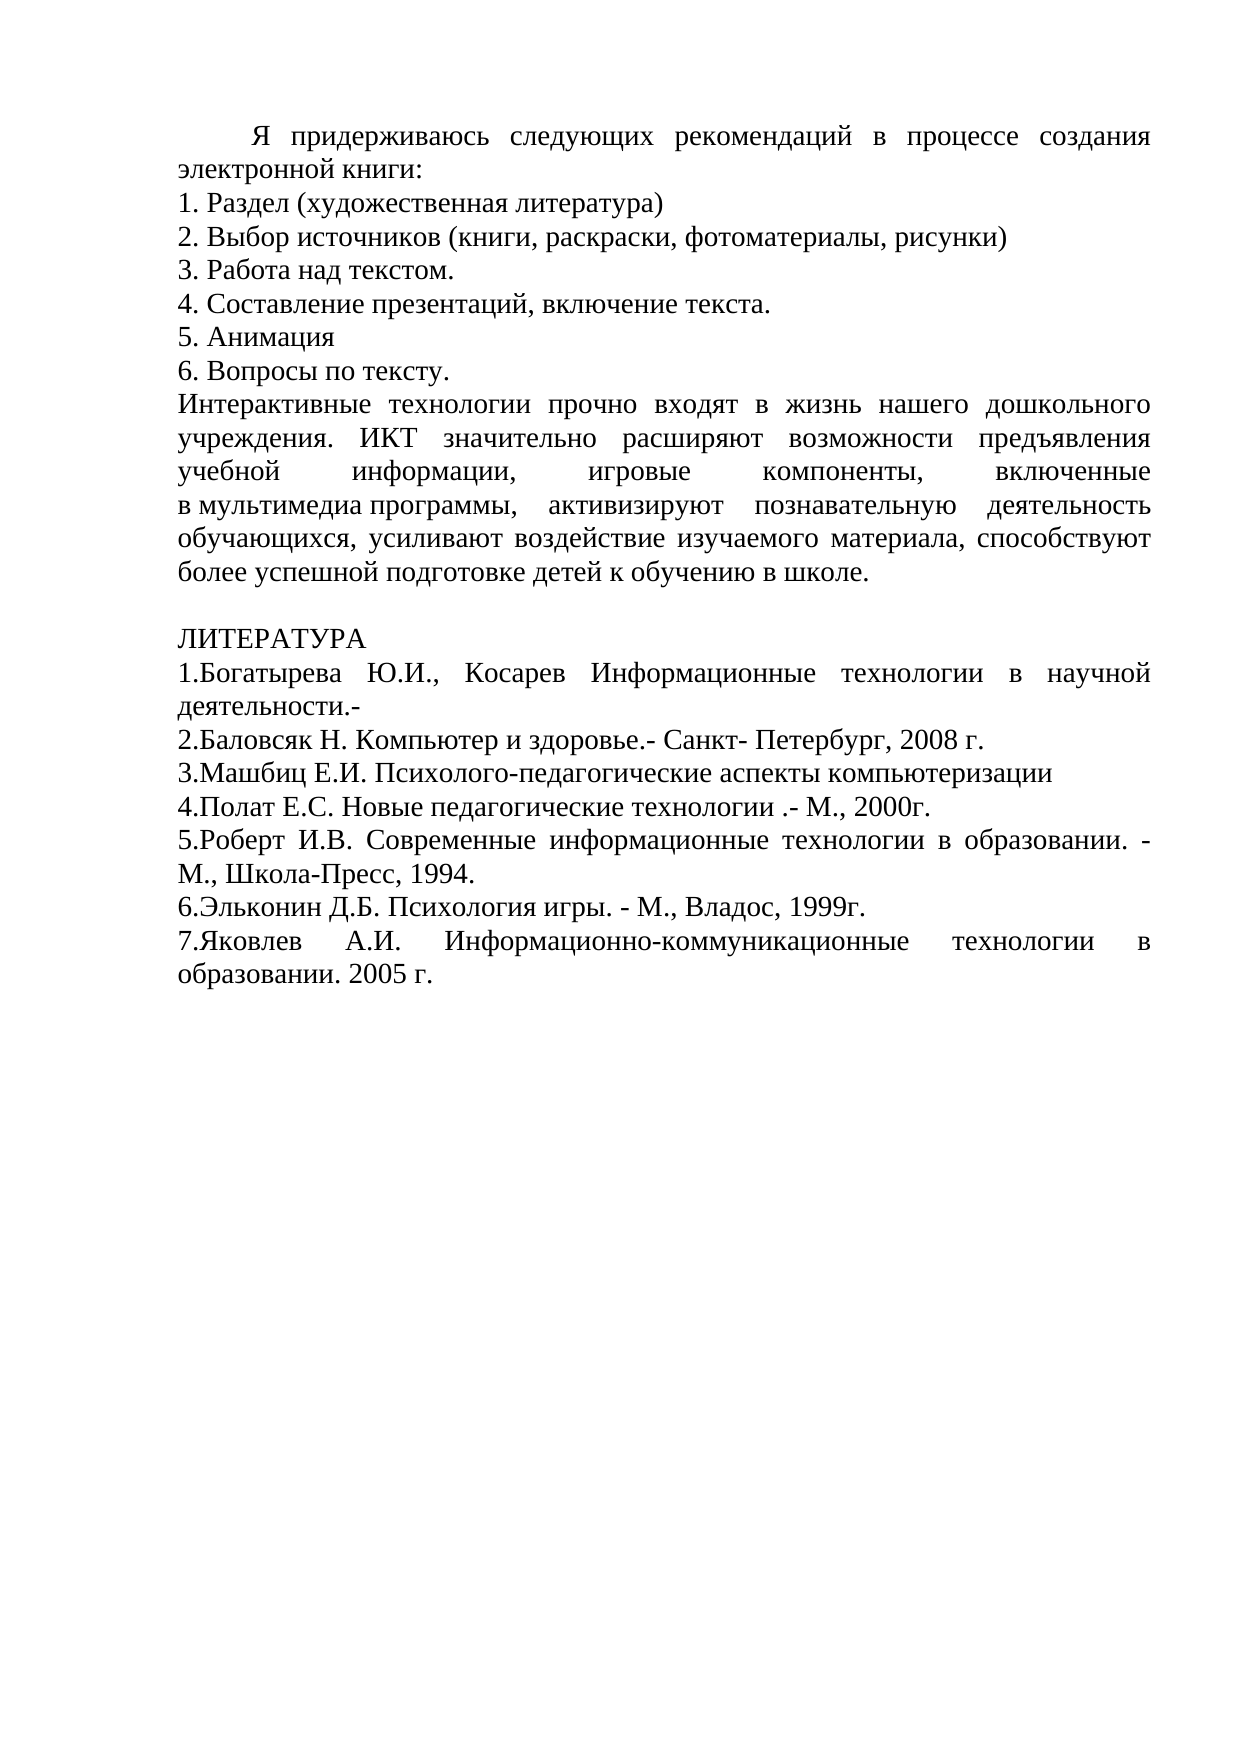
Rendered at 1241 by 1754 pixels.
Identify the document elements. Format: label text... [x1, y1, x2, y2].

text 3.Машбиц Е.И. Психолого-педагогические аспекты компьютеризации [177, 755, 1152, 789]
text 6.Эльконин Д.Б. Психология игры. - М., Владос, 1999г. [177, 889, 1152, 923]
text 7.Яковлев А.И. Информационно-коммуникационные технологии в образовании. 2005 г. [177, 923, 1152, 990]
text 1. Раздел (художественная литература) [177, 185, 1152, 219]
text 5. Анимация [177, 319, 1152, 353]
text ЛИТЕРАТУРА [177, 621, 1152, 655]
text Интерактивные технологии прочно входят в жизнь нашего дошкольного учреждения. ИКТ значительно расширяют возможности предъявления учебной информации, игровые компоненты, включенные в мультимедиа программы, активизируют познавательную деятельность обучающихся, усиливают воздействие изучаемого материала, способствуют более успешной подготовке детей к обучению в школе. [177, 386, 1152, 588]
text Я придерживаюсь следующих рекомендаций в процессе создания электронной книги: [177, 118, 1152, 185]
text 3. Работа над текстом. [177, 252, 1152, 286]
text 6. Вопросы по тексту. [177, 353, 1152, 386]
text 2. Выбор источников (книги, раскраски, фотоматериалы, рисунки) [177, 219, 1152, 252]
text 4.Полат Е.С. Новые педагогические технологии .- М., 2000г. [177, 789, 1152, 822]
text 2.Баловсяк Н. Компьютер и здоровье.- Санкт- Петербург, 2008 г. [177, 722, 1152, 755]
text 1.Богатырева Ю.И., Косарев Информационные технологии в научной деятельности.- [177, 655, 1152, 722]
text 4. Составление презентаций, включение текста. [177, 286, 1152, 319]
text 5.Роберт И.В. Современные информационные технологии в образовании. - М., Школа-Пресс, 1994. [177, 822, 1152, 889]
